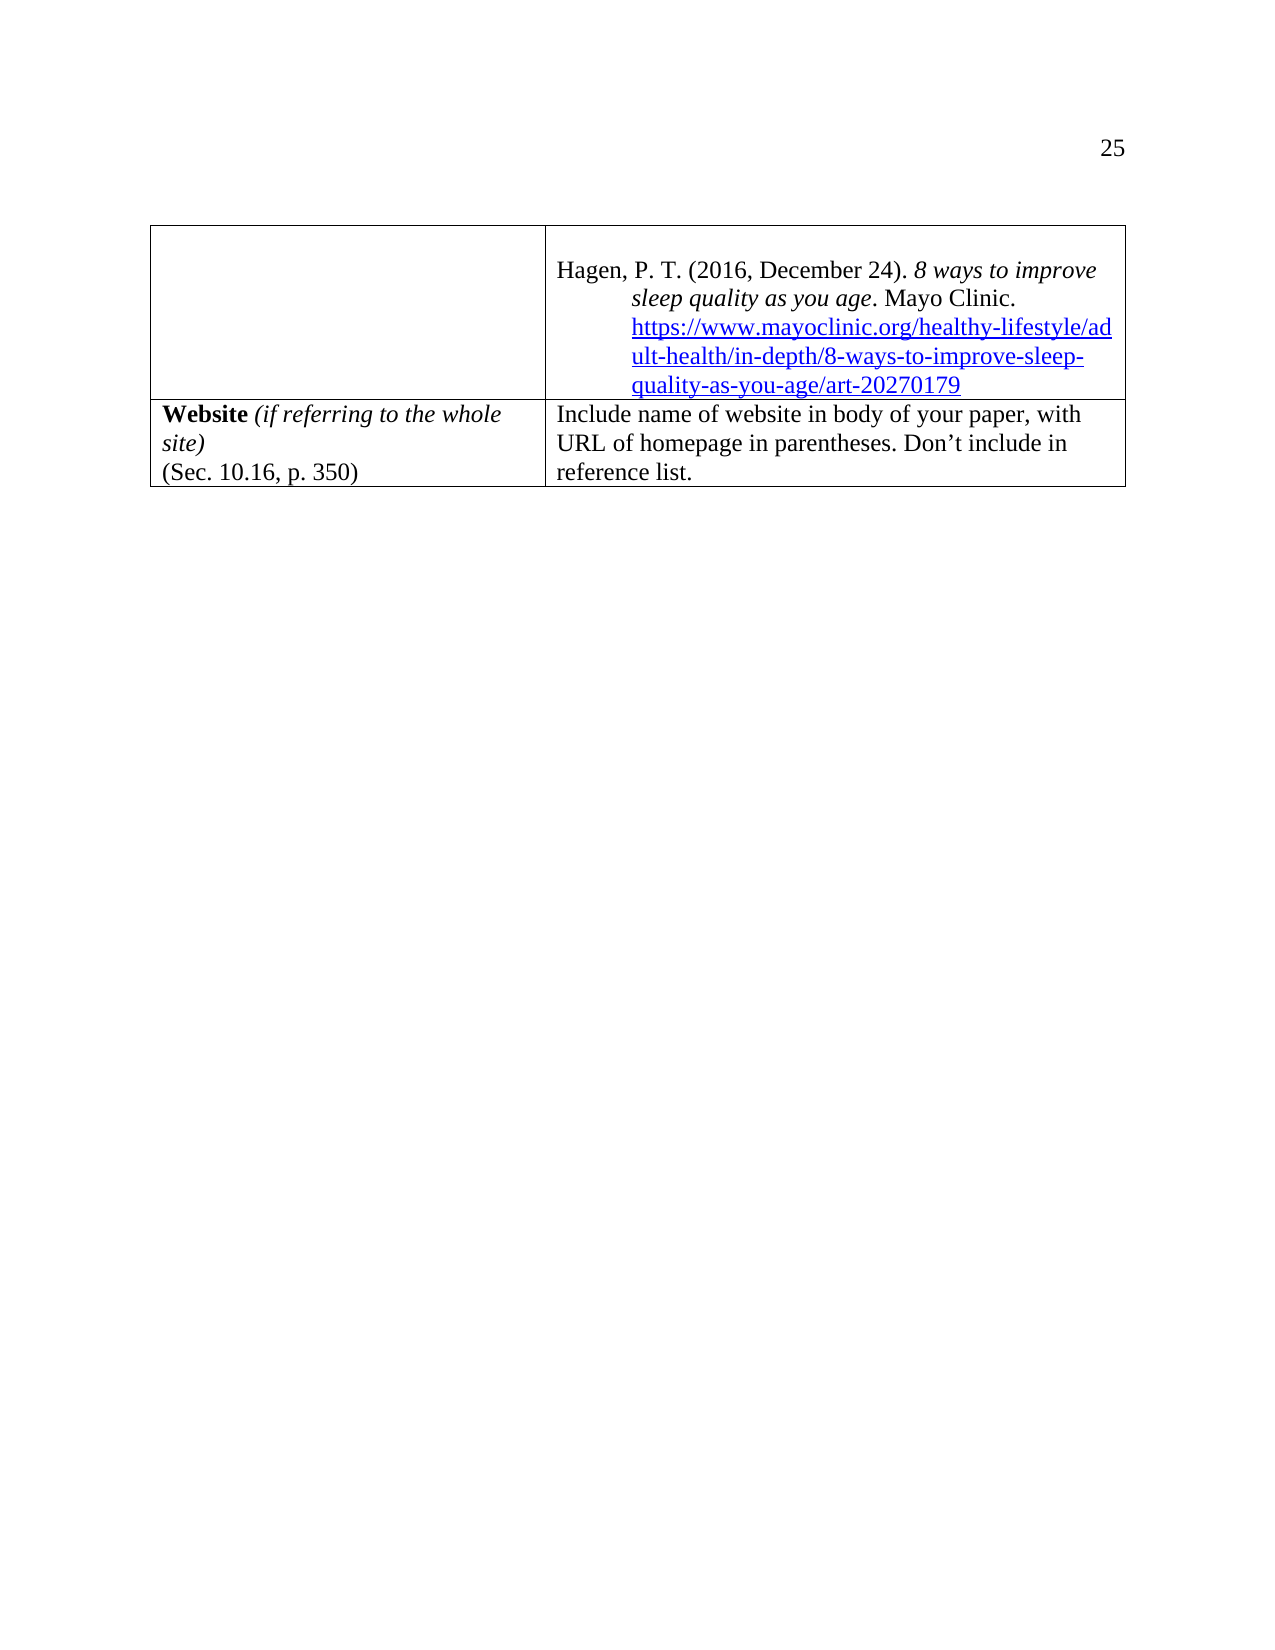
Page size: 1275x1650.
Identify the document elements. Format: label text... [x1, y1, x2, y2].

table_cell Include name of website in body of your paper, with URL of homepage in parentheses. Don’t include in reference list. [546, 400, 1125, 486]
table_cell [546, 226, 1125, 398]
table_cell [151, 226, 545, 398]
table_cell Website (if referring to the whole site) (Sec. 10.16, p. 350) [151, 400, 545, 486]
